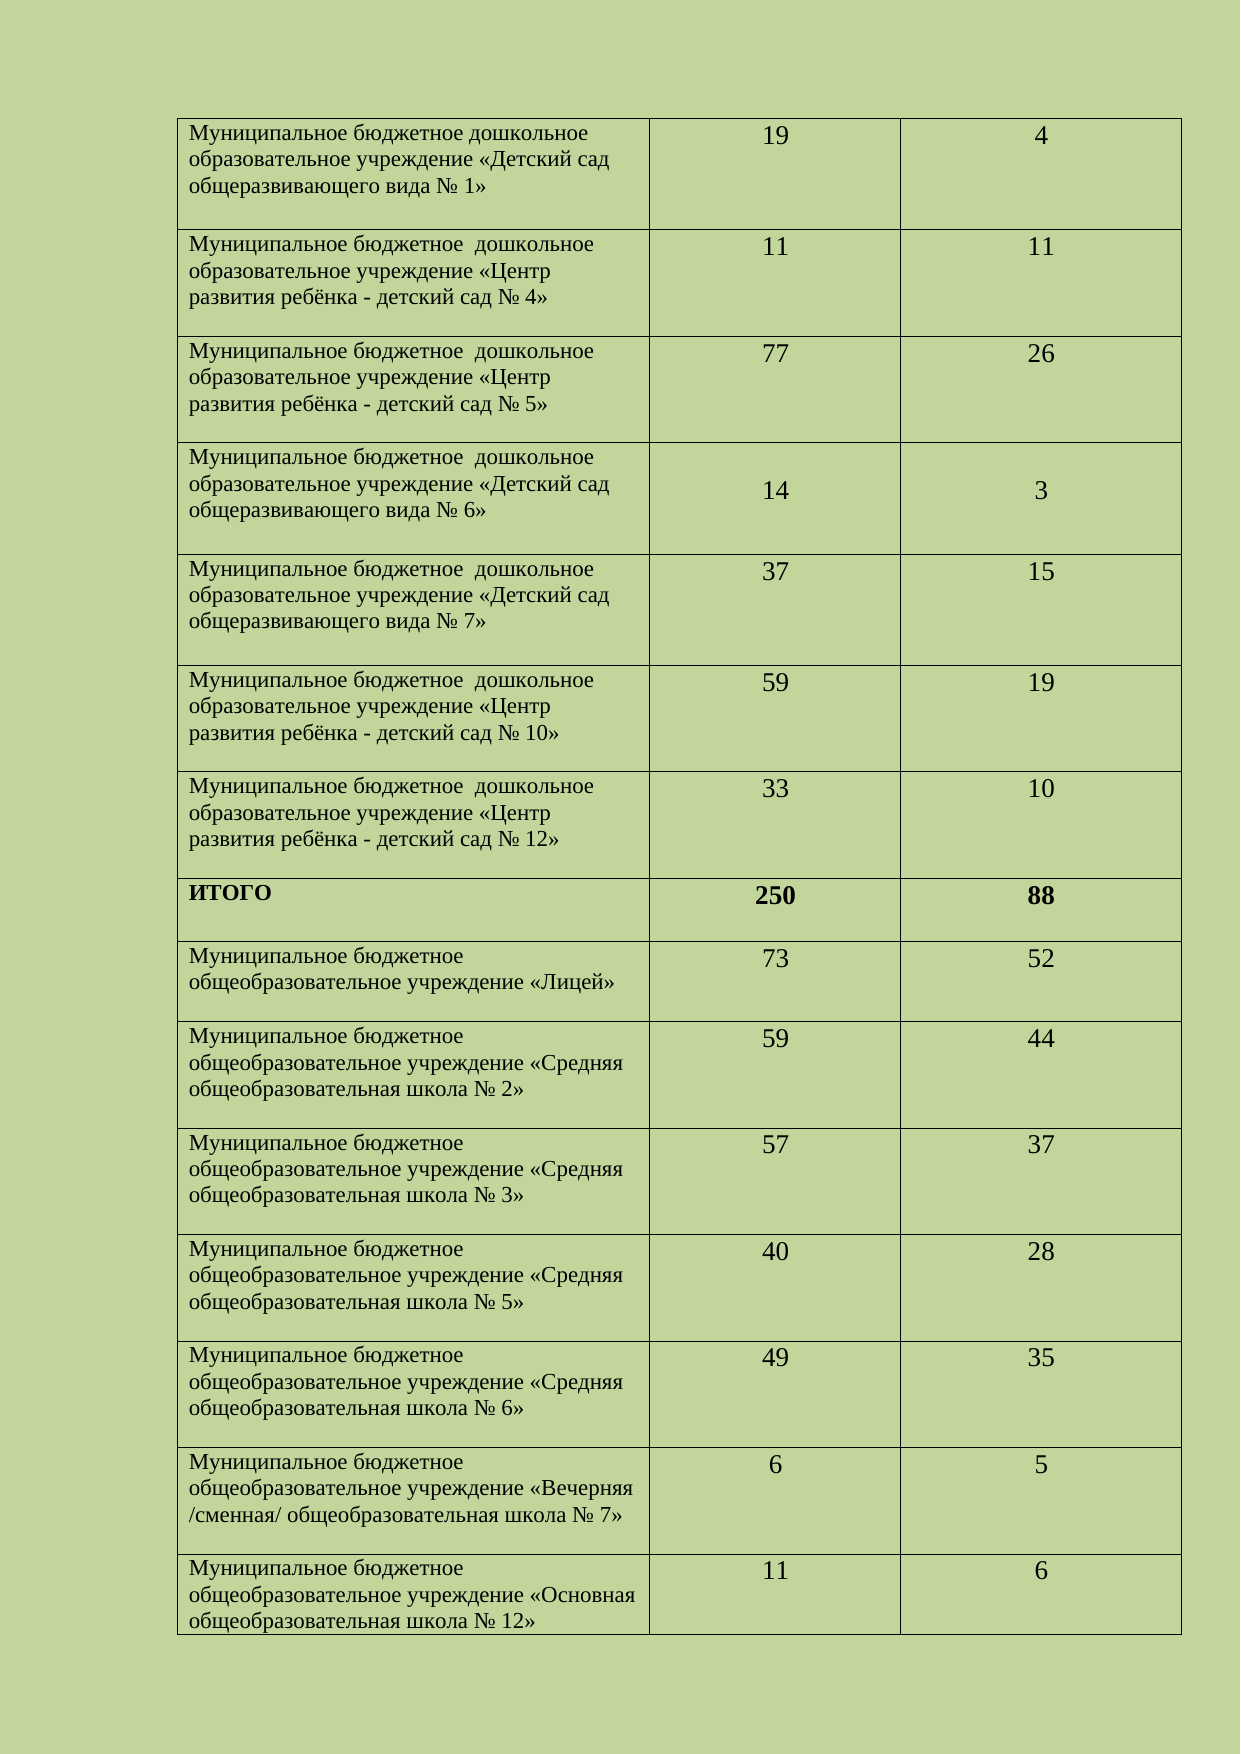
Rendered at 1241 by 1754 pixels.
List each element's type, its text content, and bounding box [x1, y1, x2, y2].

table_cell Муниципальное бюджетное общеобразовательное учреждение «Средняя общеобразовательная школа № 2» [178, 1022, 649, 1128]
table_cell 4 [901, 119, 1181, 229]
table_cell Муниципальное бюджетное общеобразовательное учреждение «Вечерняя /сменная/ общеобразовательная школа № 7» [178, 1448, 649, 1553]
table_cell 44 [901, 1022, 1181, 1128]
table_cell Муниципальное бюджетное общеобразовательное учреждение «Лицей» [178, 942, 649, 1021]
table_cell 40 [650, 1235, 900, 1341]
table_cell 33 [650, 772, 900, 878]
table_cell 26 [901, 337, 1181, 442]
table_cell Муниципальное бюджетное общеобразовательное учреждение «Средняя общеобразовательная школа № 6» [178, 1342, 649, 1447]
table_cell 10 [901, 772, 1181, 878]
table_cell 6 [650, 1448, 900, 1553]
table_cell 11 [901, 230, 1181, 336]
table_cell 28 [901, 1235, 1181, 1341]
table_cell 77 [650, 337, 900, 442]
table_cell Муниципальное бюджетное дошкольное образовательное учреждение «Центр развития ребёнка - детский сад № 5» [178, 337, 649, 442]
table_cell 15 [901, 555, 1181, 665]
table_cell 3 [901, 443, 1181, 553]
table_cell Муниципальное бюджетное общеобразовательное учреждение «Средняя общеобразовательная школа № 5» [178, 1235, 649, 1341]
table_cell 37 [650, 555, 900, 665]
table_cell Муниципальное бюджетное дошкольное образовательное учреждение «Центр развития ребёнка - детский сад № 12» [178, 772, 649, 878]
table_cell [178, 1555, 649, 1633]
table_cell 57 [650, 1129, 900, 1234]
table_cell 59 [650, 666, 900, 771]
table_cell 37 [901, 1129, 1181, 1234]
table_cell Муниципальное бюджетное дошкольное образовательное учреждение «Детский сад общеразвивающего вида № 1» [178, 119, 649, 229]
table_cell Муниципальное бюджетное дошкольное образовательное учреждение «Детский сад общеразвивающего вида № 7» [178, 555, 649, 665]
table_cell 11 [650, 230, 900, 336]
table_cell 49 [650, 1342, 900, 1447]
table_cell 19 [650, 119, 900, 229]
table_cell ИТОГО [178, 879, 649, 941]
table_cell 59 [650, 1022, 900, 1128]
table_cell Муниципальное бюджетное дошкольное образовательное учреждение «Центр развития ребёнка - детский сад № 4» [178, 230, 649, 336]
table_cell Муниципальное бюджетное общеобразовательное учреждение «Средняя общеобразовательная школа № 3» [178, 1129, 649, 1234]
table_cell 5 [901, 1448, 1181, 1553]
table_cell 250 [650, 879, 900, 941]
table_cell 14 [650, 443, 900, 553]
table_cell 73 [650, 942, 900, 1021]
table_cell Муниципальное бюджетное дошкольное образовательное учреждение «Детский сад общеразвивающего вида № 6» [178, 443, 649, 553]
table_cell 11 [650, 1555, 900, 1633]
table_cell 35 [901, 1342, 1181, 1447]
table_cell 6 [901, 1555, 1181, 1633]
table_cell 88 [901, 879, 1181, 941]
table_cell Муниципальное бюджетное дошкольное образовательное учреждение «Центр развития ребёнка - детский сад № 10» [178, 666, 649, 771]
table_cell 52 [901, 942, 1181, 1021]
table_cell 19 [901, 666, 1181, 771]
